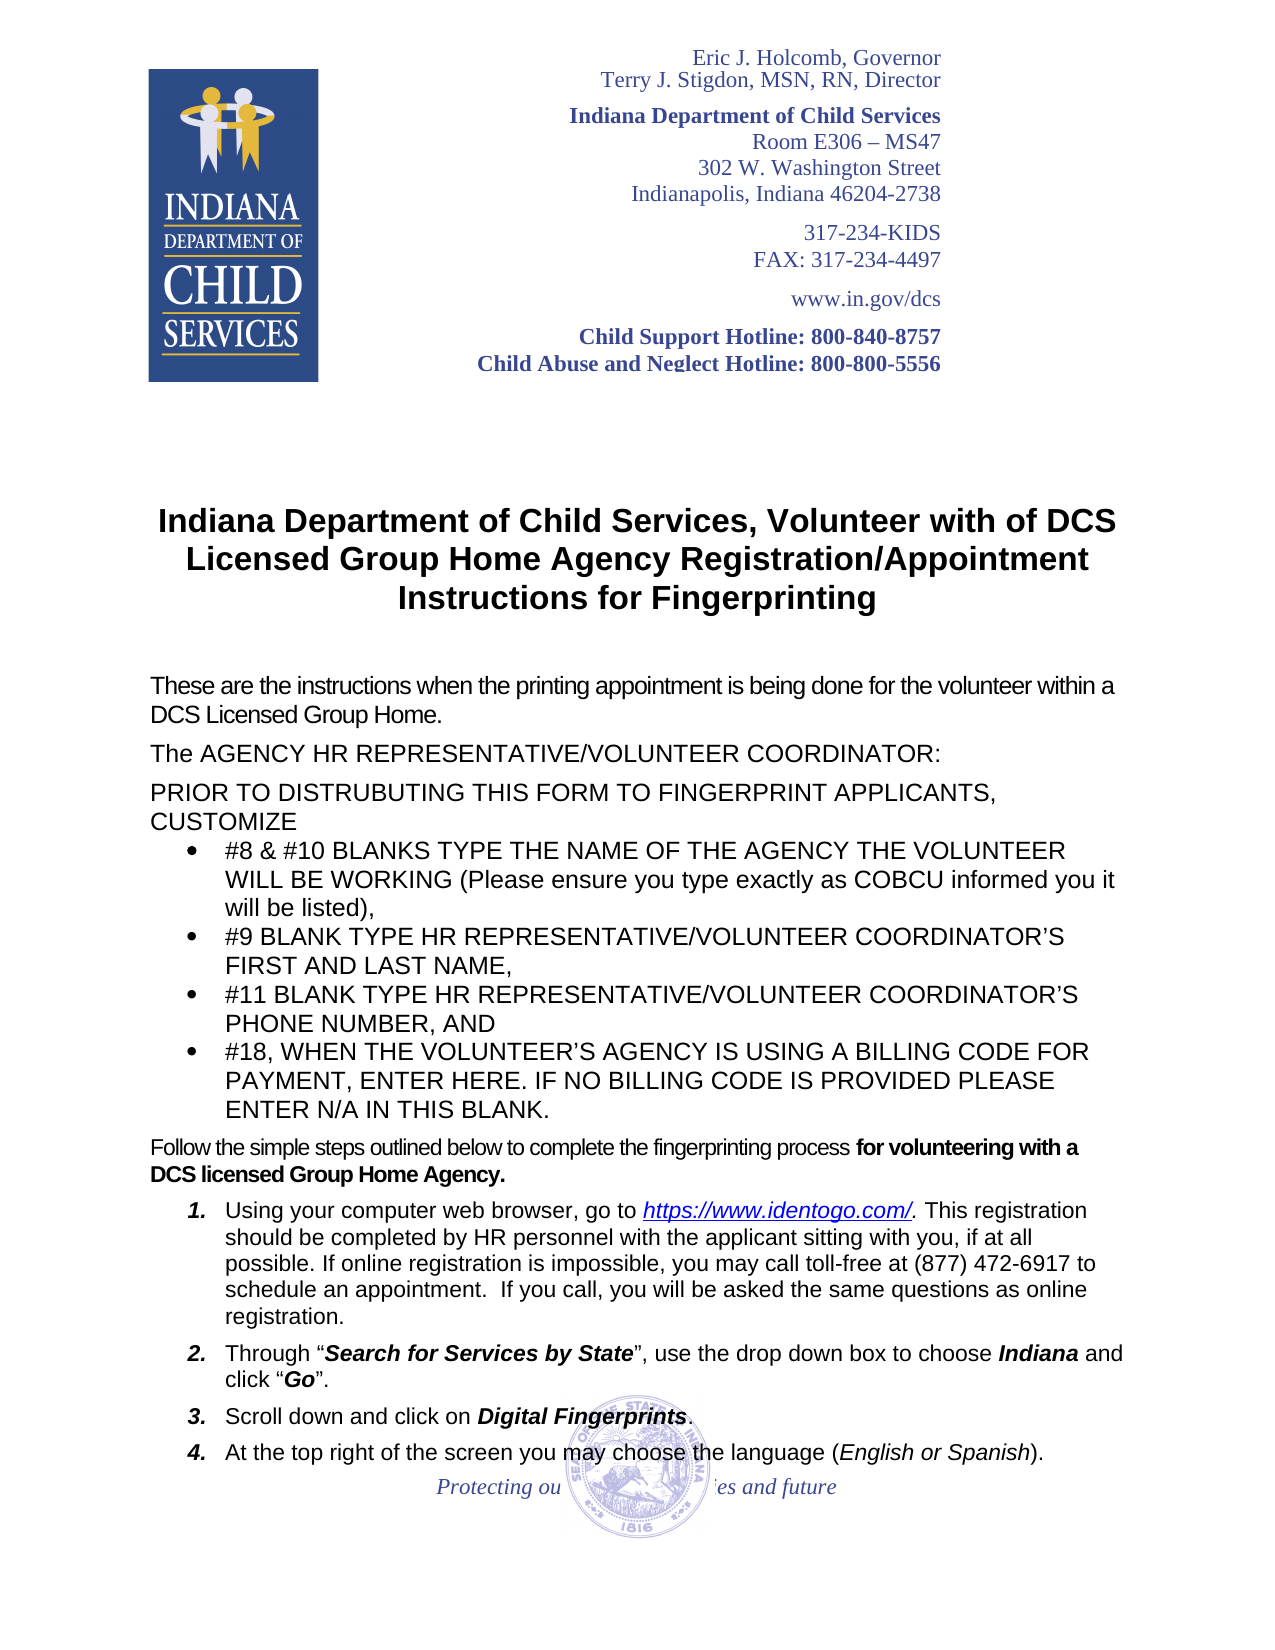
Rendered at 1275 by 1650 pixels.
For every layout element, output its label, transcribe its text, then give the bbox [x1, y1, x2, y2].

text PRIOR TO DISTRUBUTING THIS FORM TO FINGERPRINT APPLICANTS, CUSTOMIZE [150, 778, 1125, 836]
list At the top right of the screen you may choose the language (English or Spanish). [187, 1439, 1125, 1466]
text Follow the simple steps outlined below to complete the fingerprinting process for volunteering with a DCS licensed Group Home Agency. [150, 1134, 1125, 1187]
picture [148, 69, 319, 382]
text These are the instructions when the printing appointment is being done for the volunteer within a DCS Licensed Group Home. [150, 671, 1125, 729]
text The AGENCY HR REPRESENTATIVE/VOLUNTEER COORDINATOR: [150, 739, 1125, 768]
list #18, WHEN THE VOLUNTEER’S AGENCY IS USING A BILLING CODE FOR PAYMENT, ENTER HERE. IF NO BILLING CODE IS PROVIDED PLEASE ENTER N/A IN THIS BLANK. [187, 1037, 1125, 1124]
list #9 BLANK TYPE HR REPRESENTATIVE/VOLUNTEER COORDINATOR’S FIRST AND LAST NAME, [187, 922, 1125, 980]
list Scroll down and click on Digital Fingerprints. [187, 1403, 1125, 1429]
list #8 & #10 BLANKS TYPE THE NAME OF THE AGENCY THE VOLUNTEER WILL BE WORKING (Please ensure you type exactly as COBCU informed you it will be listed), [187, 836, 1125, 922]
list #11 BLANK TYPE HR REPRESENTATIVE/VOLUNTEER COORDINATOR’S PHONE NUMBER, AND [187, 980, 1125, 1037]
list Through “Search for Services by State”, use the drop down box to choose Indiana and click “Go”. [187, 1339, 1125, 1392]
text Indiana Department of Child Services, Volunteer with of DCS Licensed Group Home Agency Registration/Appointment Instructions for Fingerprinting [150, 501, 1125, 616]
list Using your computer web browser, go to https://www.identogo.com/. This registration should be completed by HR personnel with the applicant sitting with you, if at all possible. If online registration is impossible, you may call toll-free at (877) 472-6917 to schedule an appointment. If you call, you will be asked the same questions as online registration. [187, 1197, 1125, 1329]
